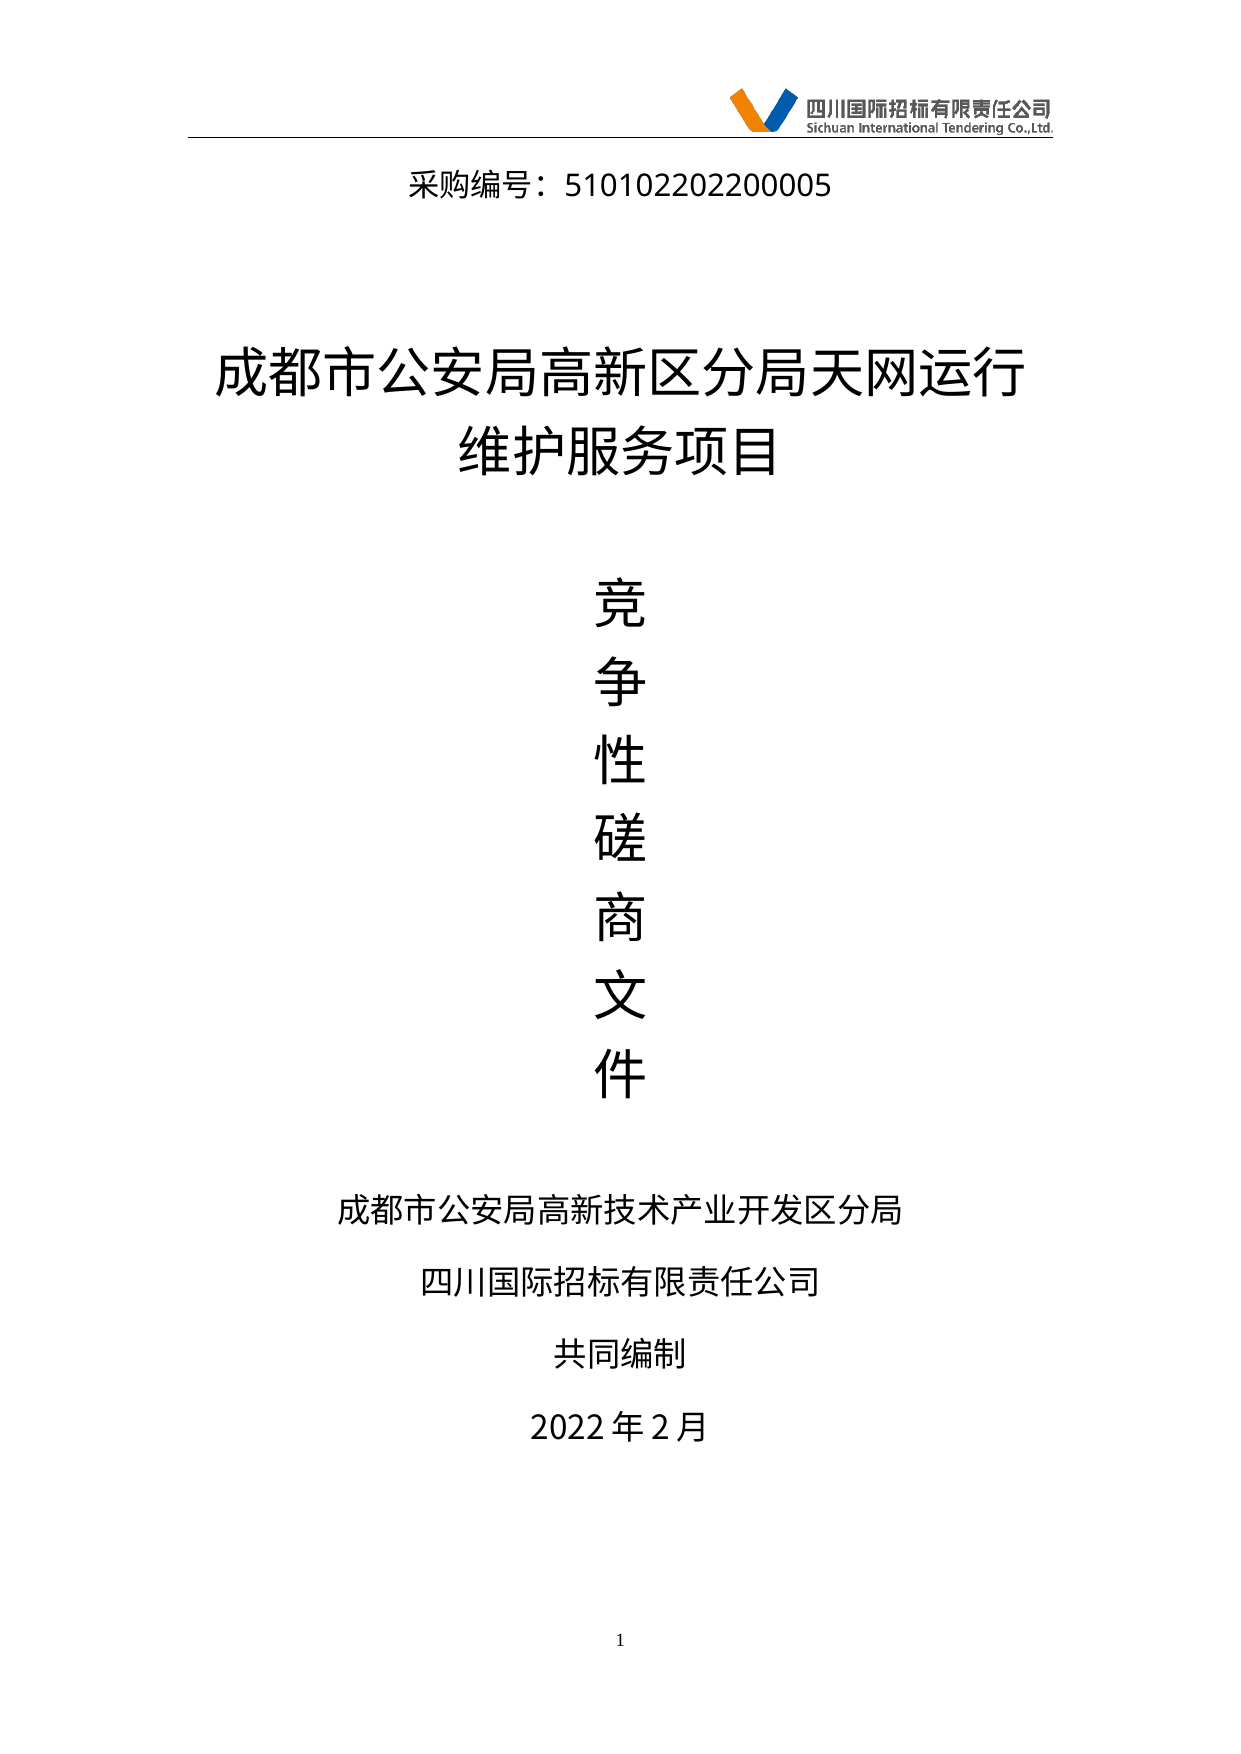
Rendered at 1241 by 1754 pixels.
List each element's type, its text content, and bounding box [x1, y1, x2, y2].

text 采购编号：510102202200005 [187, 160, 1053, 205]
picture [729, 88, 1053, 135]
text 文 [187, 953, 1053, 1031]
text 商 [187, 874, 1053, 953]
text 磋 [187, 796, 1053, 874]
text 竞 [187, 561, 1053, 639]
text 成都市公安局高新区分局天网运行维护服务项目 [187, 330, 1053, 487]
text 共同编制 [187, 1328, 1053, 1376]
text 件 [187, 1031, 1053, 1110]
text 四川国际招标有限责任公司 [187, 1256, 1053, 1304]
text 2022年2月 [187, 1400, 1053, 1449]
text 成都市公安局高新技术产业开发区分局 [187, 1183, 1053, 1232]
text 性 [187, 718, 1053, 796]
text 争 [187, 639, 1053, 718]
